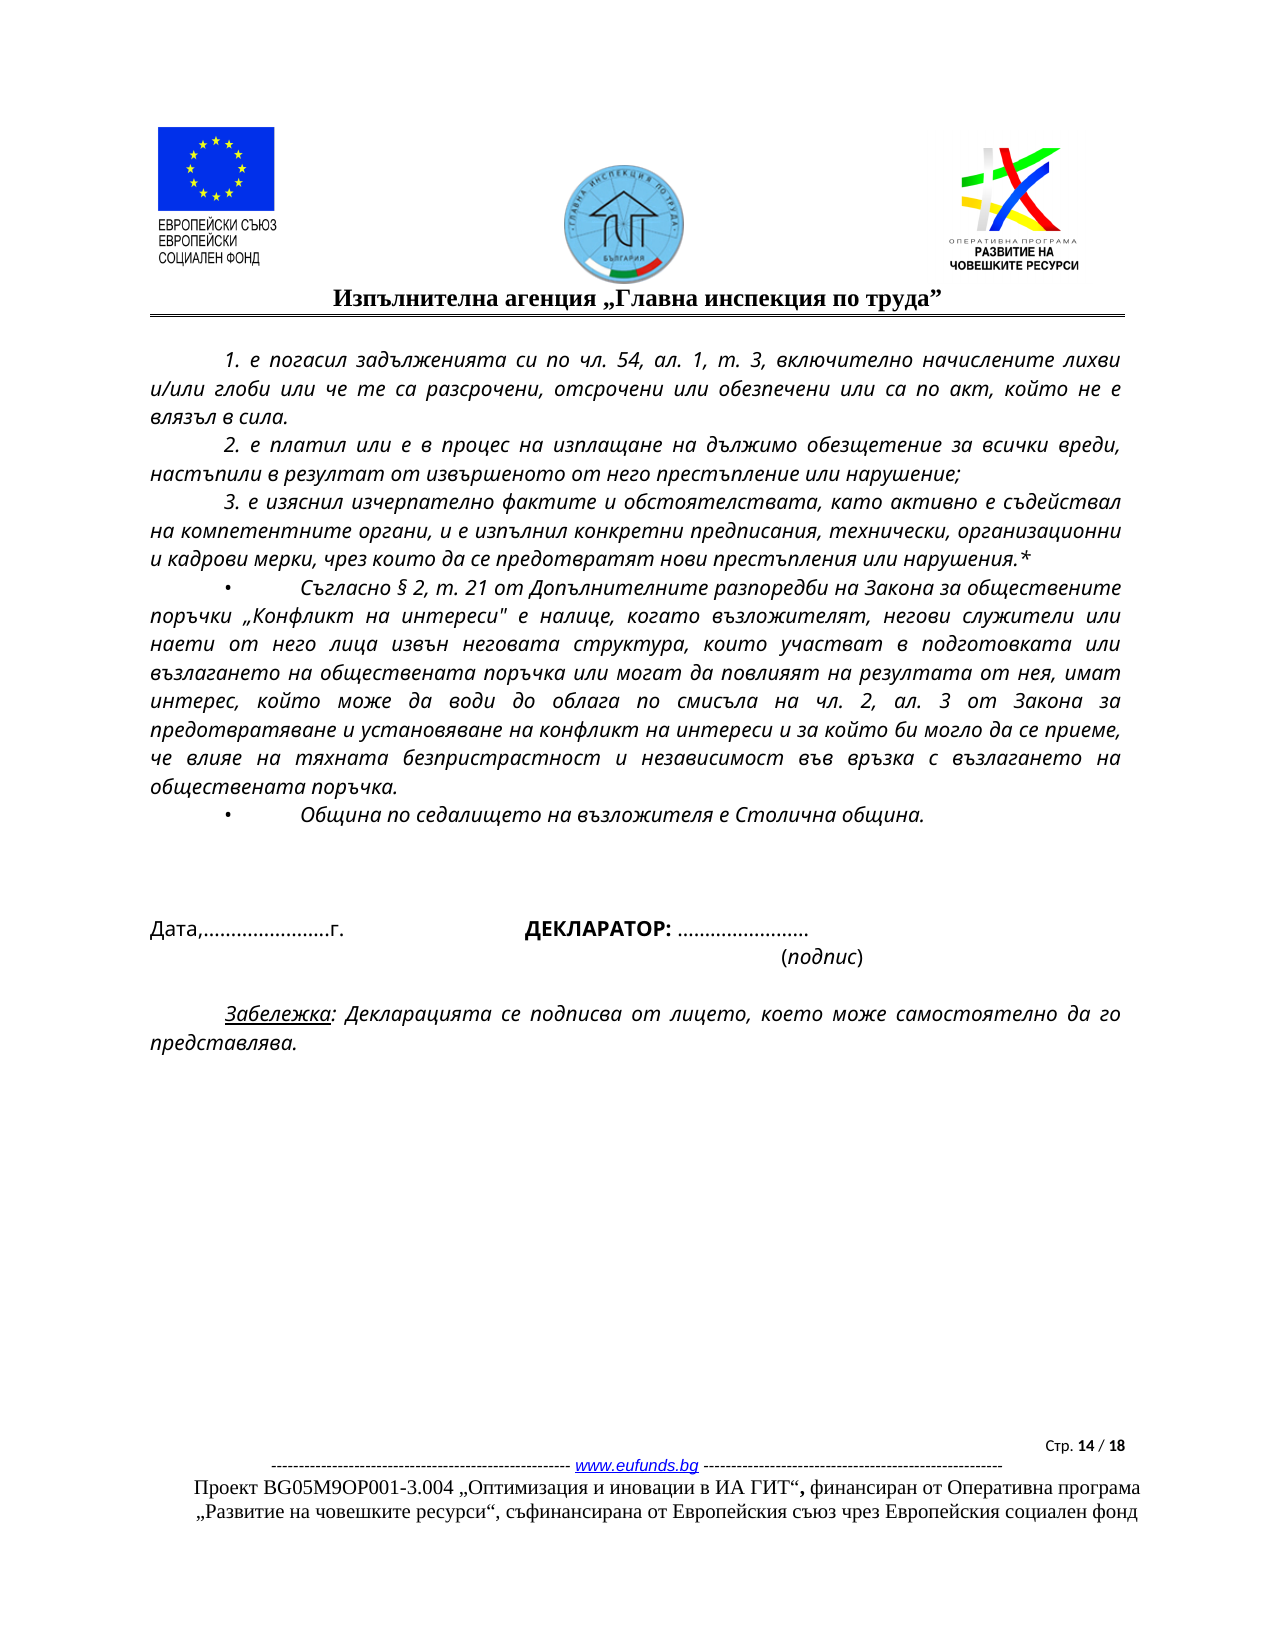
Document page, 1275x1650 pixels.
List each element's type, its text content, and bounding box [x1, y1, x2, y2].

text 1. е погасил задълженията си по чл. 54, ал. 1, т. 3, включително начислените лихви и/или глоби или че те са разсрочени, отсрочени или обезпечени или са по акт, който не е влязъл в сила. [150, 345, 1125, 431]
picture [150, 97, 316, 284]
text Забележка: Декларацията се подписва от лицето, което може самостоятелно да го представлява. [150, 999, 1125, 1056]
text • Община по седалището на възложителя е Столична община. [150, 800, 1125, 829]
text (подпис) [150, 942, 1125, 971]
text Дата,…………………..г. ДЕКЛАРАТОР: …………………… [150, 914, 1125, 942]
text • Съгласно § 2, т. 21 от Допълнителните разпоредби на Закона за обществените поръчки „Конфликт на интереси" е налице, когато възложителят, негови служители или наети от него лица извън неговата структура, които участват в подготовката или възлагането на обществената поръчка или могат да повлияят на резултата от нея, имат интерес, който може да води до облага по смисъла на чл. 2, ал. 3 от Закона за предотвратяване и установяване на конфликт на интереси и за който би могло да се приеме, че влияе на тяхната безпристрастност и независимост във връзка с възлагането на обществената поръчка. [150, 573, 1125, 800]
text 2. е платил или е в процес на изплащане на дължимо обезщетение за всички вреди, настъпили в резултат от извършеното от него престъпление или нарушение; [150, 431, 1125, 487]
text 3. е изяснил изчерпателно фактите и обстоятелствата, като активно е съдействал на компетентните органи, и е изпълнил конкретни предписания, технически, организационни и кадрови мерки, чрез които да се предотвратят нови престъпления или нарушения.* [150, 487, 1125, 573]
picture [927, 130, 1094, 284]
picture [564, 165, 684, 284]
